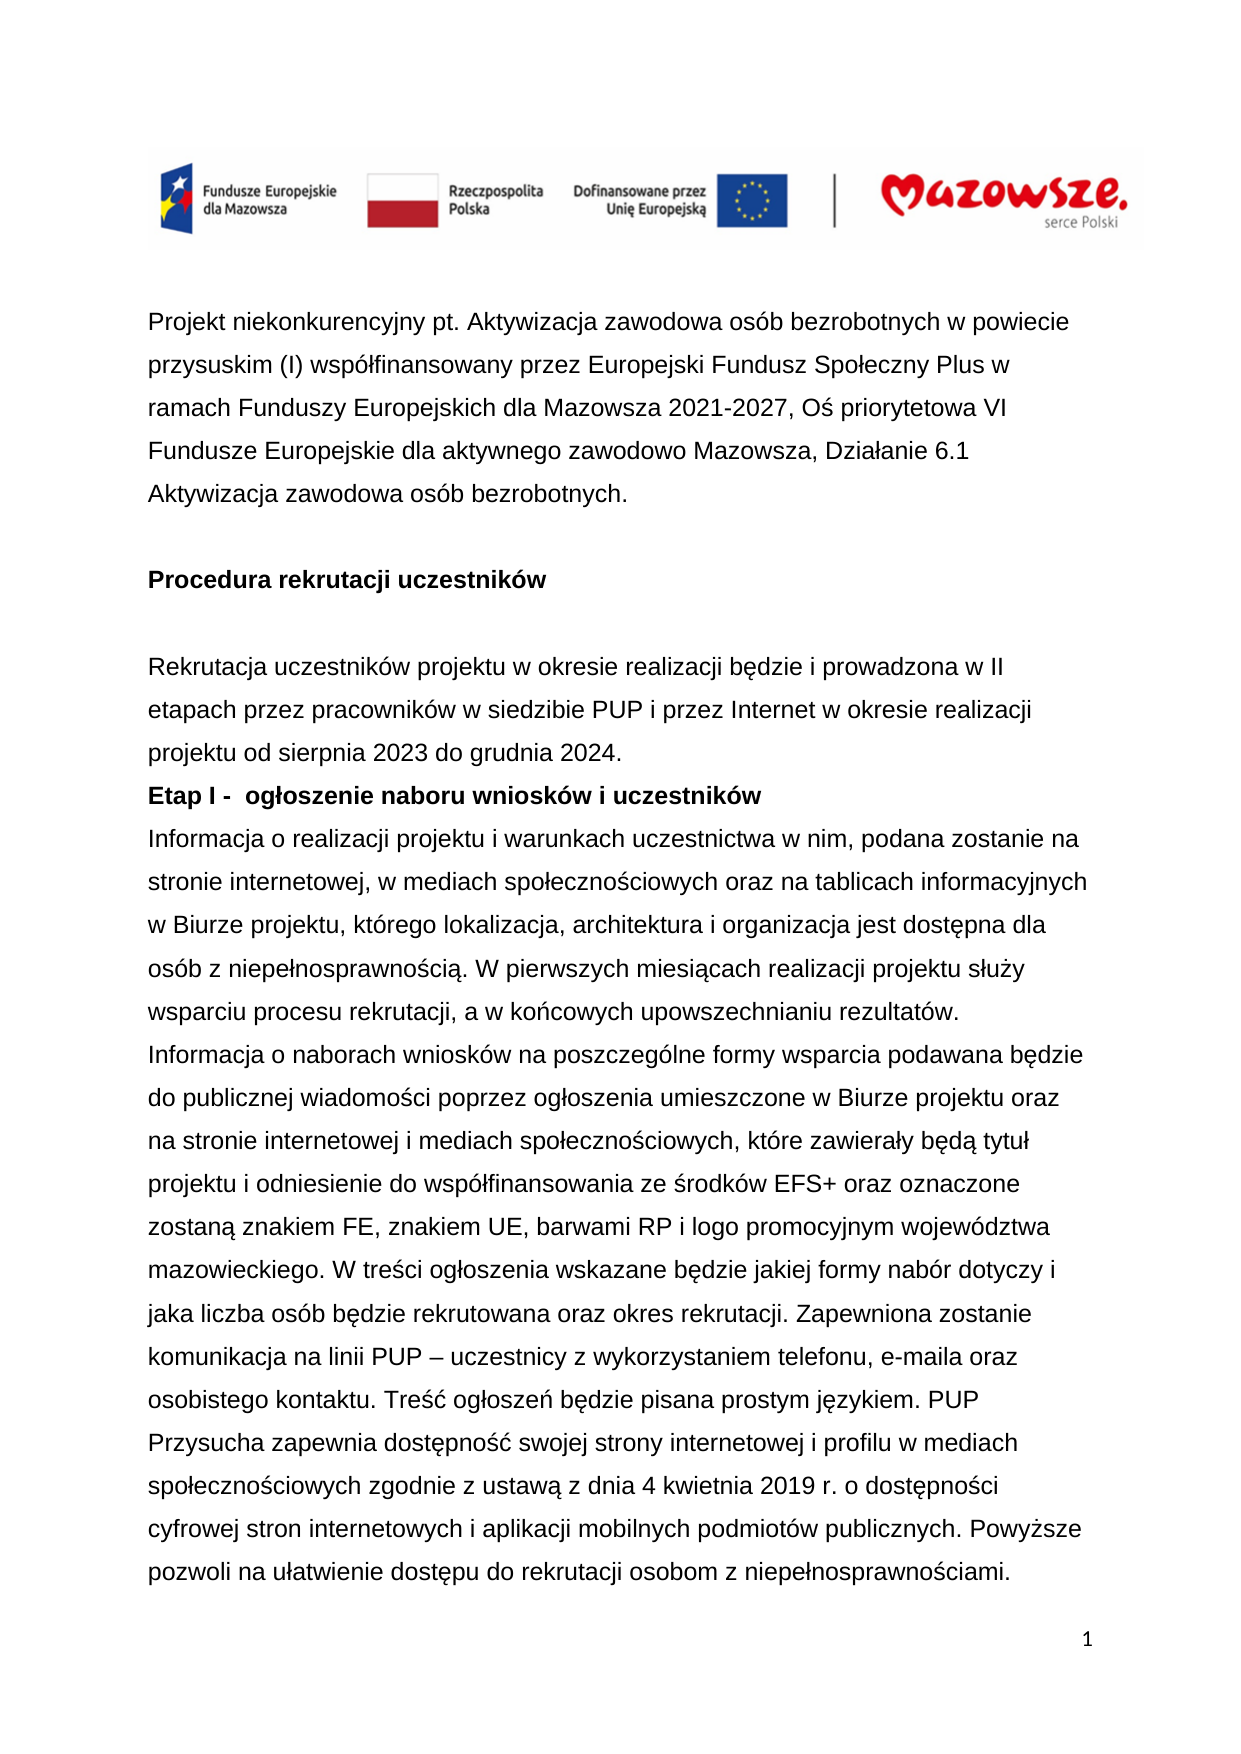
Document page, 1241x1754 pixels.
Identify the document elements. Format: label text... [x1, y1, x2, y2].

picture [147, 147, 1144, 250]
text Procedura rekrutacji uczestników [148, 565, 1093, 594]
text Informacja o naborach wniosków na poszczególne formy wsparcia podawana będzie do publicznej wiadomości poprzez ogłoszenia umieszczone w Biurze projektu oraz na stronie internetowej i mediach społecznościowych, które zawierały będą tytuł projektu i odniesienie do współfinansowania ze środków EFS+ oraz oznaczone zostaną znakiem FE, znakiem UE, barwami RP i logo promocyjnym województwa mazowieckiego. W treści ogłoszenia wskazane będzie jakiej formy nabór dotyczy i jaka liczba osób będzie rekrutowana oraz okres rekrutacji. Zapewniona zostanie komunikacja na linii PUP – uczestnicy z wykorzystaniem telefonu, e-maila oraz osobistego kontaktu. Treść ogłoszeń będzie pisana prostym językiem. PUP Przysucha zapewnia dostępność swojej strony internetowej i profilu w mediach społecznościowych zgodnie z ustawą z dnia 4 kwietnia 2019 r. o dostępności cyfrowej stron internetowych i aplikacji mobilnych podmiotów publicznych. Powyższe pozwoli na ułatwienie dostępu do rekrutacji osobom z niepełnosprawnościami. [148, 1040, 1093, 1586]
text Informacja o realizacji projektu i warunkach uczestnictwa w nim, podana zostanie na stronie internetowej, w mediach społecznościowych oraz na tablicach informacyjnych w Biurze projektu, którego lokalizacja, architektura i organizacja jest dostępna dla osób z niepełnosprawnością. W pierwszych miesiącach realizacji projektu służy wsparciu procesu rekrutacji, a w końcowych upowszechnianiu rezultatów. [148, 824, 1093, 1025]
text Rekrutacja uczestników projektu w okresie realizacji będzie i prowadzona w II etapach przez pracowników w siedzibie PUP i przez Internet w okresie realizacji projektu od sierpnia 2023 do grudnia 2024. [148, 652, 1093, 767]
text Etap I - ogłoszenie naboru wniosków i uczestników [148, 781, 1093, 810]
text Projekt niekonkurencyjny pt. Aktywizacja zawodowa osób bezrobotnych w powiecie przysuskim (I) współfinansowany przez Europejski Fundusz Społeczny Plus w ramach Funduszy Europejskich dla Mazowsza 2021-2027, Oś priorytetowa VI Fundusze Europejskie dla aktywnego zawodowo Mazowsza, Działanie 6.1 Aktywizacja zawodowa osób bezrobotnych. [148, 307, 1093, 508]
